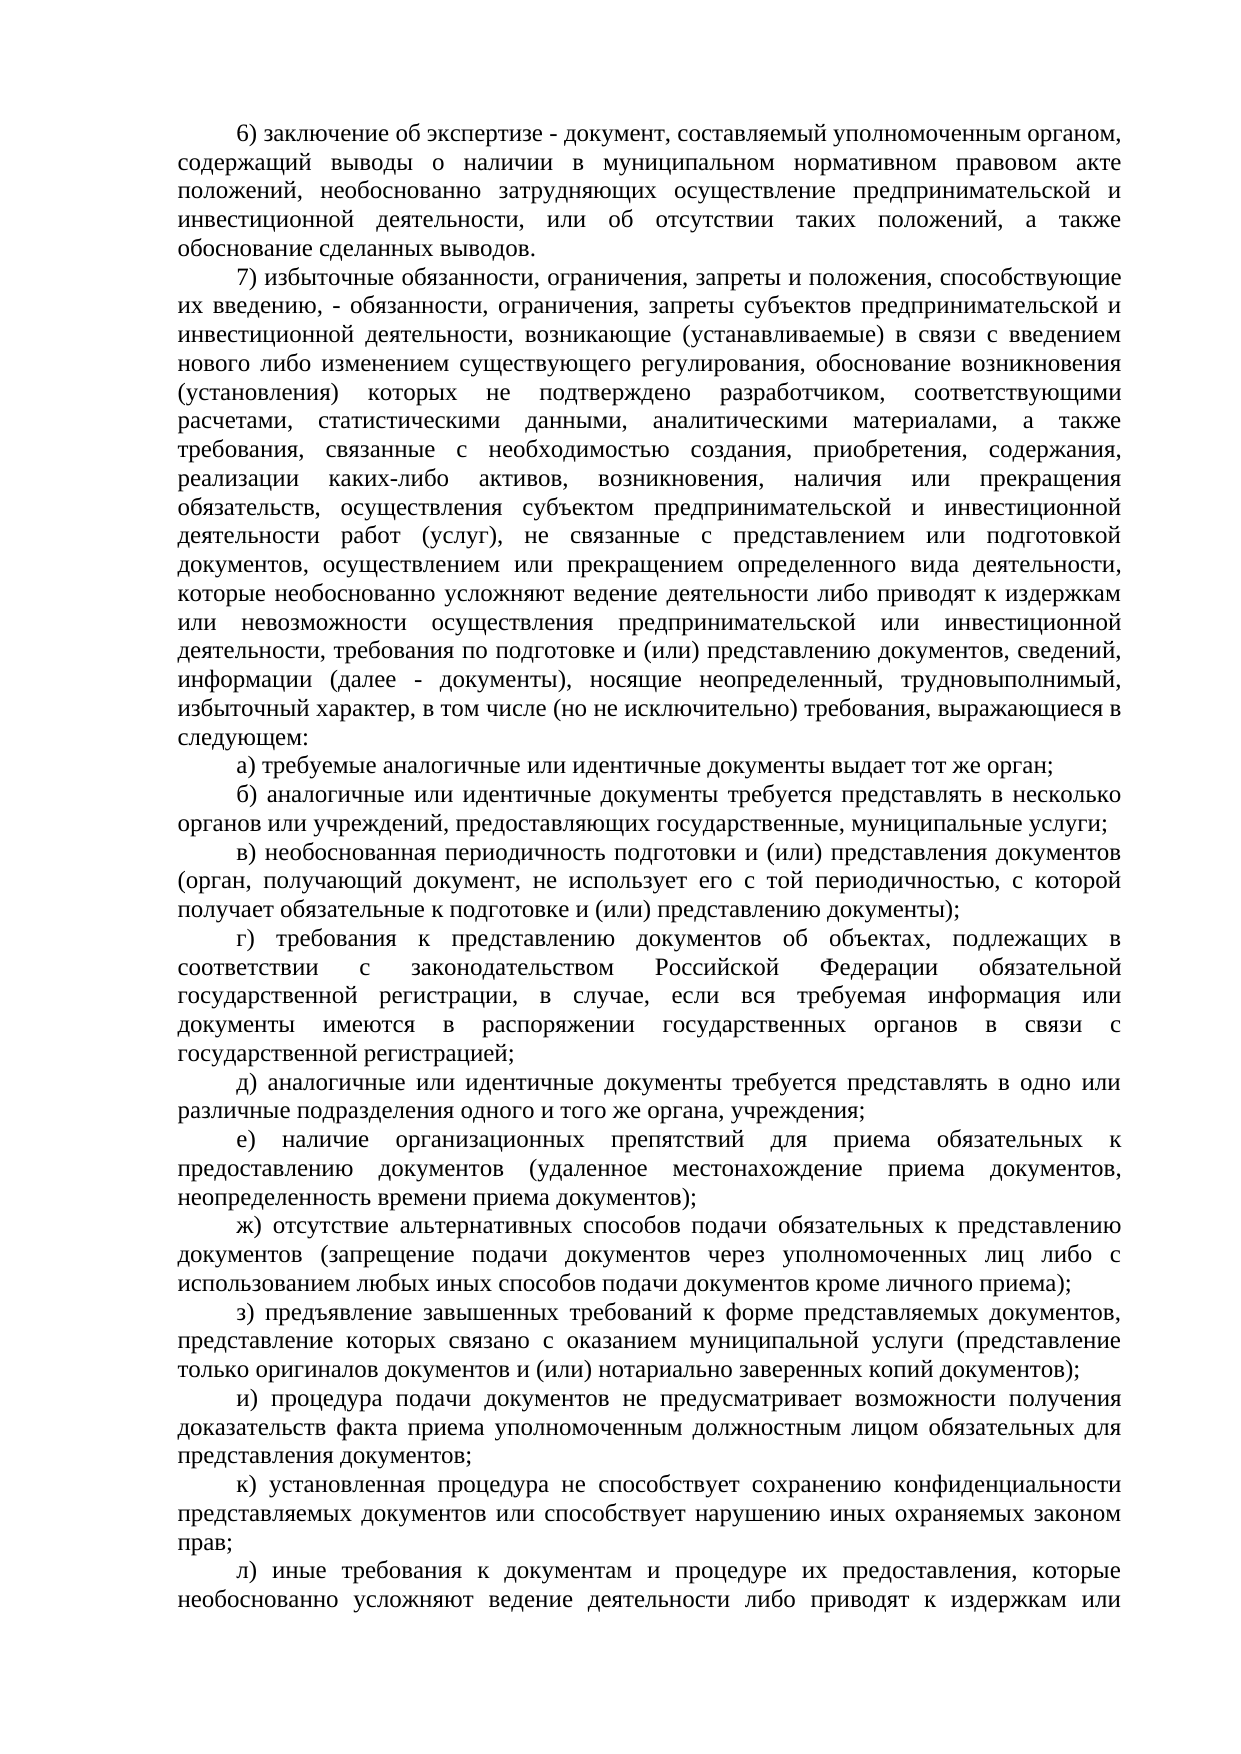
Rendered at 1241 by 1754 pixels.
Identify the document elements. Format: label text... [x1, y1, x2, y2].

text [177, 1556, 1122, 1613]
text б) аналогичные или идентичные документы требуется представлять в несколько органов или учреждений, предоставляющих государственные, муниципальные услуги; [177, 779, 1122, 837]
text д) аналогичные или идентичные документы требуется представлять в одно или различные подразделения одного и того же органа, учреждения; [177, 1067, 1122, 1124]
text е) наличие организационных препятствий для приема обязательных к предоставлению документов (удаленное местонахождение приема документов, неопределенность времени приема документов); [177, 1124, 1122, 1211]
text г) требования к представлению документов об объектах, подлежащих в соответствии с законодательством Российской Федерации обязательной государственной регистрации, в случае, если вся требуемая информация или документы имеются в распоряжении государственных органов в связи с государственной регистрацией; [177, 923, 1122, 1067]
text 7) избыточные обязанности, ограничения, запреты и положения, способствующие их введению, - обязанности, ограничения, запреты субъектов предпринимательской и инвестиционной деятельности, возникающие (устанавливаемые) в связи с введением нового либо изменением существующего регулирования, обоснование возникновения (установления) которых не подтверждено разработчиком, соответствующими расчетами, статистическими данными, аналитическими материалами, а также требования, связанные с необходимостью создания, приобретения, содержания, реализации каких-либо активов, возникновения, наличия или прекращения обязательств, осуществления субъектом предпринимательской и инвестиционной деятельности работ (услуг), не связанные с представлением или подготовкой документов, осуществлением или прекращением определенного вида деятельности, которые необоснованно усложняют ведение деятельности либо приводят к издержкам или невозможности осуществления предпринимательской или инвестиционной деятельности, требования по подготовке и (или) представлению документов, сведений, информации (далее - документы), носящие неопределенный, трудновыполнимый, избыточный характер, в том числе (но не исключительно) требования, выражающиеся в следующем: [177, 262, 1122, 751]
text ж) отсутствие альтернативных способов подачи обязательных к представлению документов (запрещение подачи документов через уполномоченных лиц либо с использованием любых иных способов подачи документов кроме личного приема); [177, 1211, 1122, 1297]
text з) предъявление завышенных требований к форме представляемых документов, представление которых связано с оказанием муниципальной услуги (представление только оригиналов документов и (или) нотариально заверенных копий документов); [177, 1297, 1122, 1383]
text а) требуемые аналогичные или идентичные документы выдает тот же орган; [177, 751, 1122, 779]
text к) установленная процедура не способствует сохранению конфиденциальности представляемых документов или способствует нарушению иных охраняемых законом прав; [177, 1469, 1122, 1556]
text и) процедура подачи документов не предусматривает возможности получения доказательств факта приема уполномоченным должностным лицом обязательных для представления документов; [177, 1383, 1122, 1469]
text 6) заключение об экспертизе - документ, составляемый уполномоченным органом, содержащий выводы о наличии в муниципальном нормативном правовом акте положений, необоснованно затрудняющих осуществление предпринимательской и инвестиционной деятельности, или об отсутствии таких положений, а также обоснование сделанных выводов. [177, 118, 1122, 262]
text в) необоснованная периодичность подготовки и (или) представления документов (орган, получающий документ, не использует его с той периодичностью, с которой получает обязательные к подготовке и (или) представлению документы); [177, 837, 1122, 923]
